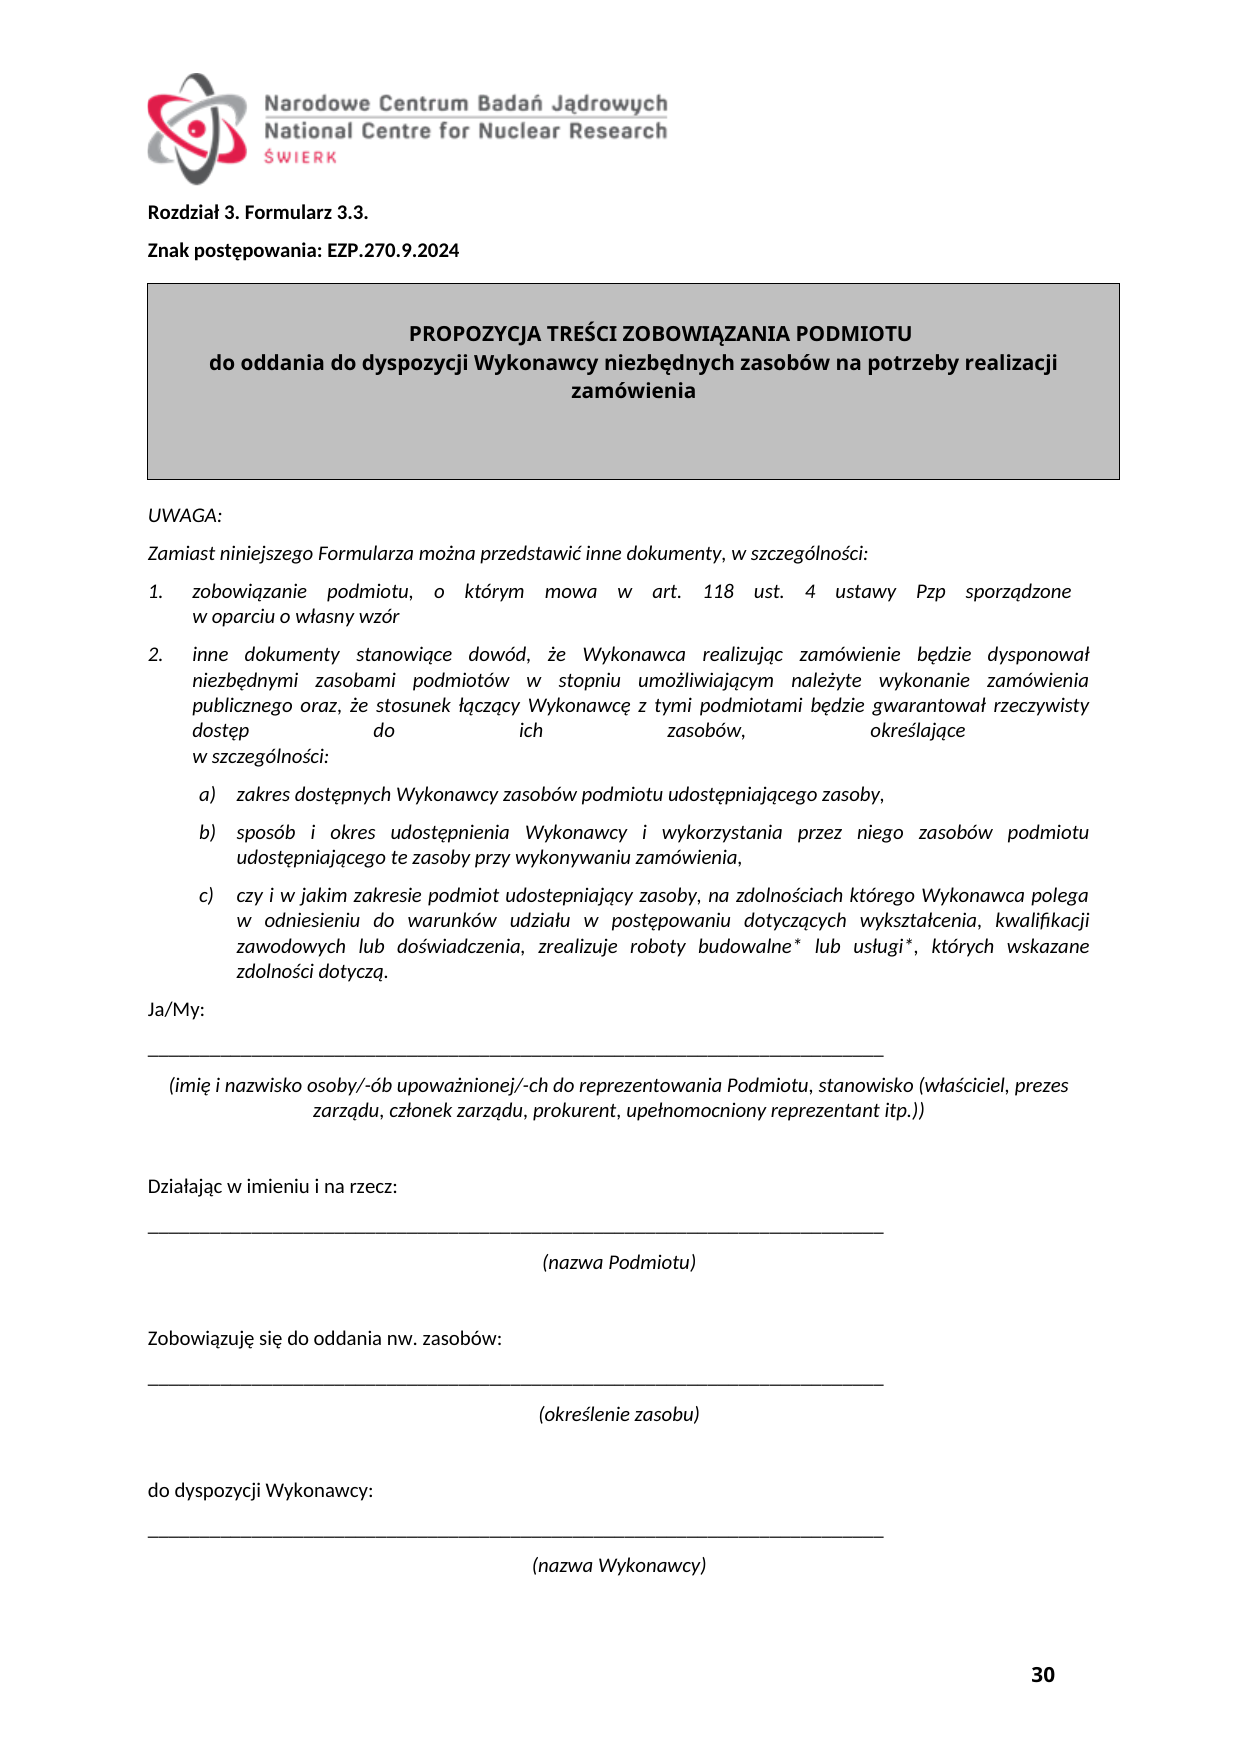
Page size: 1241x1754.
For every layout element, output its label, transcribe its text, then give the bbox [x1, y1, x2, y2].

text (nazwa Podmiotu) [148, 1249, 1092, 1275]
text (określenie zasobu) [148, 1401, 1092, 1426]
text (imię i nazwisko osoby/-ób upoważnionej/-ch do reprezentowania Podmiotu, stanowisko (właściciel, prezes zarządu, członek zarządu, prokurent, upełnomocniony reprezentant itp.)) [148, 1072, 1092, 1123]
text _______________________________________________________________________ [148, 1363, 1092, 1388]
text Zamiast niniejszego Formularza można przedstawić inne dokumenty, w szczególności: [148, 540, 1092, 566]
text Działając w imieniu i na rzecz: [148, 1173, 1092, 1199]
text Zobowiązuję się do oddania nw. zasobów: [148, 1325, 1092, 1351]
list inne dokumenty stanowiące dowód, że Wykonawca realizując zamówienie będzie dysponował niezbędnymi zasobami podmiotów w stopniu umożliwiającym należyte wykonanie zamówienia publicznego oraz, że stosunek łączący Wykonawcę z tymi podmiotami będzie gwarantował rzeczywisty dostęp do ich zasobów, określające w szczególności: [148, 641, 1092, 768]
list sposób i okres udostępnienia Wykonawcy i wykorzystania przez niego zasobów podmiotu udostępniającego te zasoby przy wykonywaniu zamówienia, [199, 819, 1092, 870]
picture [147, 73, 669, 187]
text _______________________________________________________________________ [148, 1211, 1092, 1237]
text do dyspozycji Wykonawcy: [148, 1477, 1092, 1502]
list czy i w jakim zakresie podmiot udostepniający zasoby, na zdolnościach którego Wykonawca polega w odniesieniu do warunków udziału w postępowaniu dotyczących wykształcenia, kwalifikacji zawodowych lub doświadczenia, zrealizuje roboty budowalne* lub usługi*, których wskazane zdolności dotyczą. [199, 882, 1092, 984]
text Ja/My: [148, 996, 1092, 1022]
text Rozdział 3. Formularz 3.3. [148, 199, 1092, 224]
list zakres dostępnych Wykonawcy zasobów podmiotu udostępniającego zasoby, [199, 781, 1092, 806]
text _______________________________________________________________________ [148, 1515, 1092, 1540]
list zobowiązanie podmiotu, o którym mowa w art. 118 ust. 4 ustawy Pzp sporządzone w oparciu o własny wzór [148, 578, 1092, 629]
text Znak postępowania: EZP.270.9.2024 [148, 237, 1092, 262]
text UWAGA: [148, 480, 1092, 528]
text _______________________________________________________________________ [148, 1034, 1092, 1060]
text (nazwa Wykonawcy) [148, 1553, 1092, 1578]
